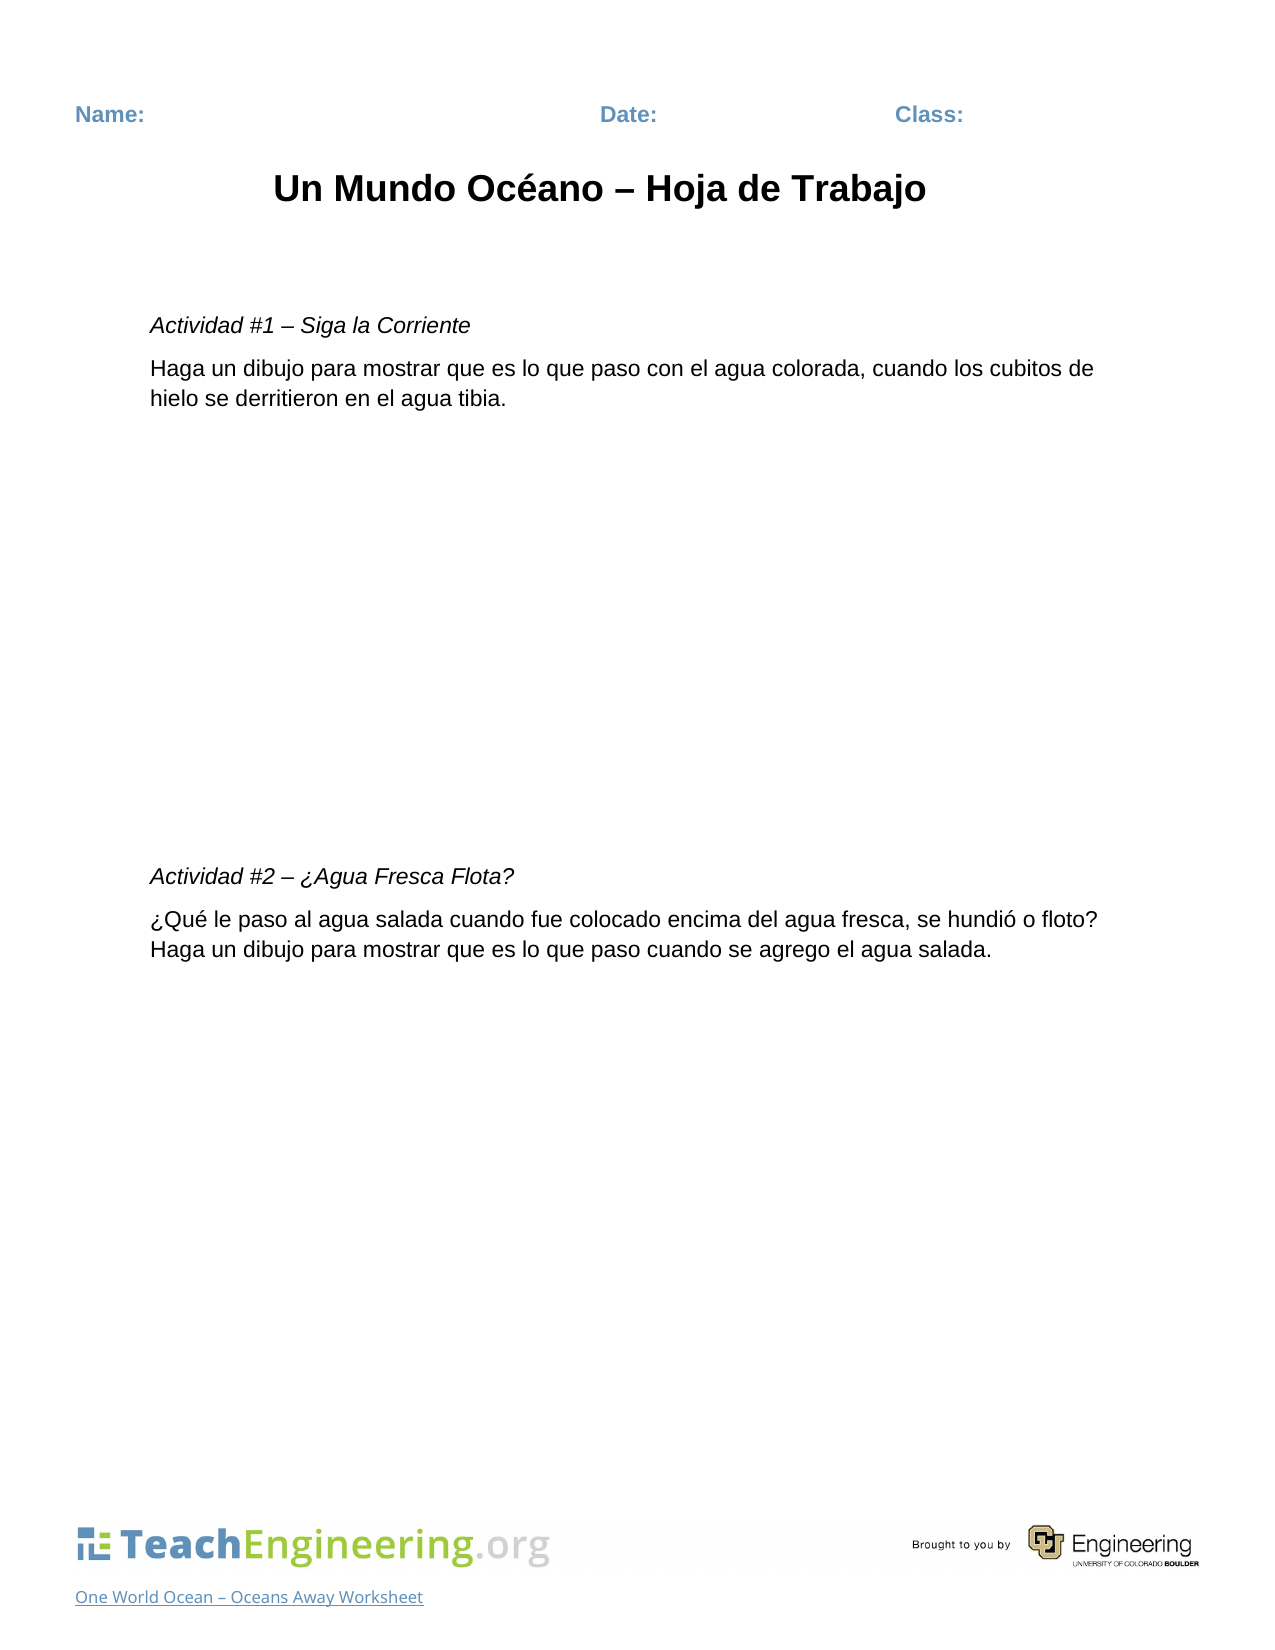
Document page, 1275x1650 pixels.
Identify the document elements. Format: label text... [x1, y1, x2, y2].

subtitle Actividad #1 – Siga la Corriente [150, 312, 1125, 339]
text Un Mundo Océano – Hoja de Trabajo [75, 166, 1125, 209]
picture [75, 1520, 1200, 1571]
subtitle Actividad #2 – ¿Agua Fresca Flota? [150, 863, 1125, 890]
text ¿Qué le paso al agua salada cuando fue colocado encima del agua fresca, se hundió o floto? Haga un dibujo para mostrar que es lo que paso cuando se agrego el agua salada. [150, 906, 1125, 963]
text Haga un dibujo para mostrar que es lo que paso con el agua colorada, cuando los cubitos de hielo se derritieron en el agua tibia. [150, 355, 1125, 412]
